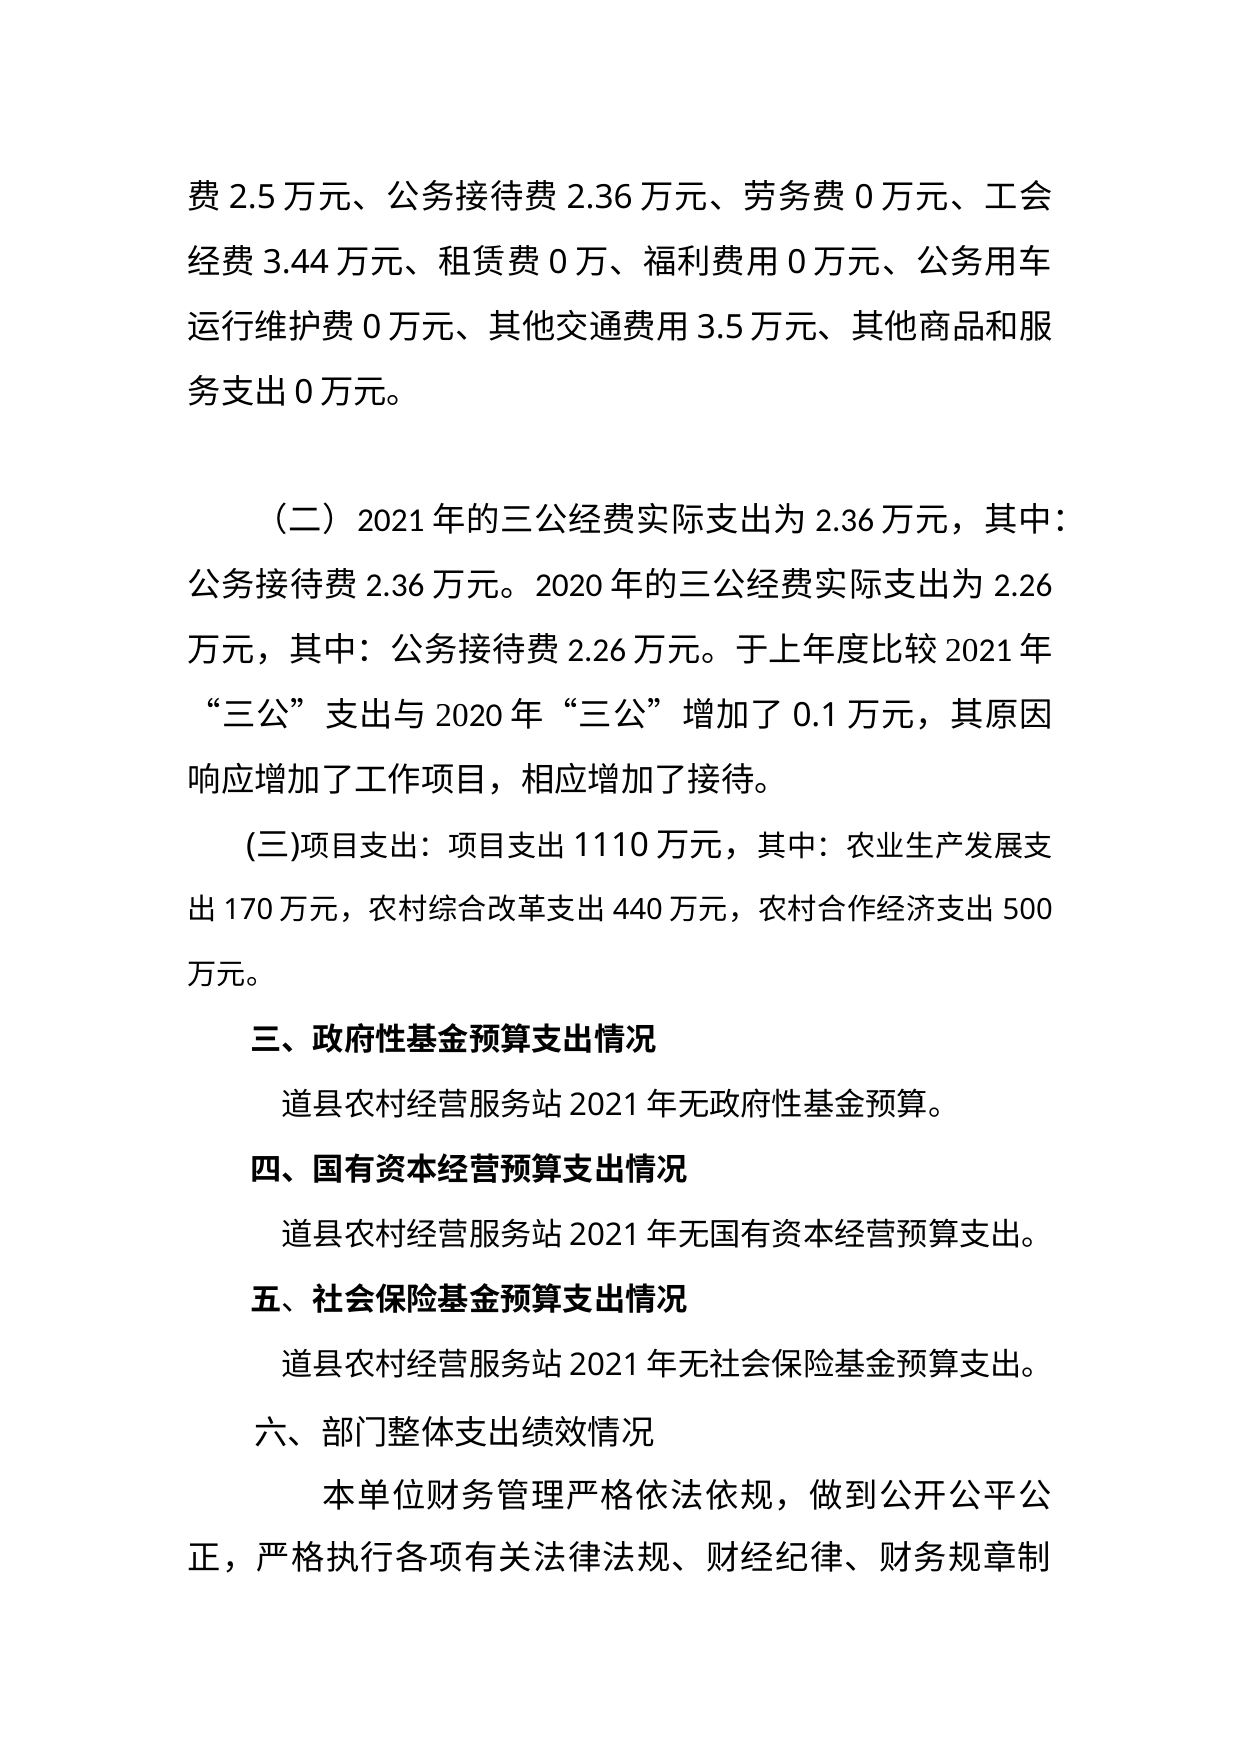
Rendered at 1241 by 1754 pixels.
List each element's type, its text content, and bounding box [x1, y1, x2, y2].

text (三)项目支出：项目支出1110万元，其中：农业生产发展支出170万元，农村综合改革支出440万元，农村合作经济支出500万元。 [187, 809, 1053, 1004]
text 道县农村经营服务站2021年无国有资本经营预算支出。 [281, 1199, 1052, 1264]
text （二）2021年的三公经费实际支出为2.36万元，其中：公务接待费2.36万元。2020年的三公经费实际支出为2.26万元，其中：公务接待费2.26万元。于上年度比较2021年“三公”支出与2020年“三公”增加了0.1万元，其原因响应增加了工作项目，相应增加了接待。 [187, 484, 1053, 809]
text 四、国有资本经营预算支出情况 [187, 1134, 1052, 1199]
text 道县农村经营服务站2021年无社会保险基金预算支出。 [281, 1329, 1052, 1394]
text 六、部门整体支出绩效情况 [187, 1394, 1053, 1457]
text 三、政府性基金预算支出情况 [187, 1004, 1052, 1069]
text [187, 1457, 1053, 1582]
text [187, 162, 1053, 422]
text 道县农村经营服务站2021年无政府性基金预算。 [281, 1069, 1052, 1134]
text 五、社会保险基金预算支出情况 [187, 1264, 1052, 1329]
